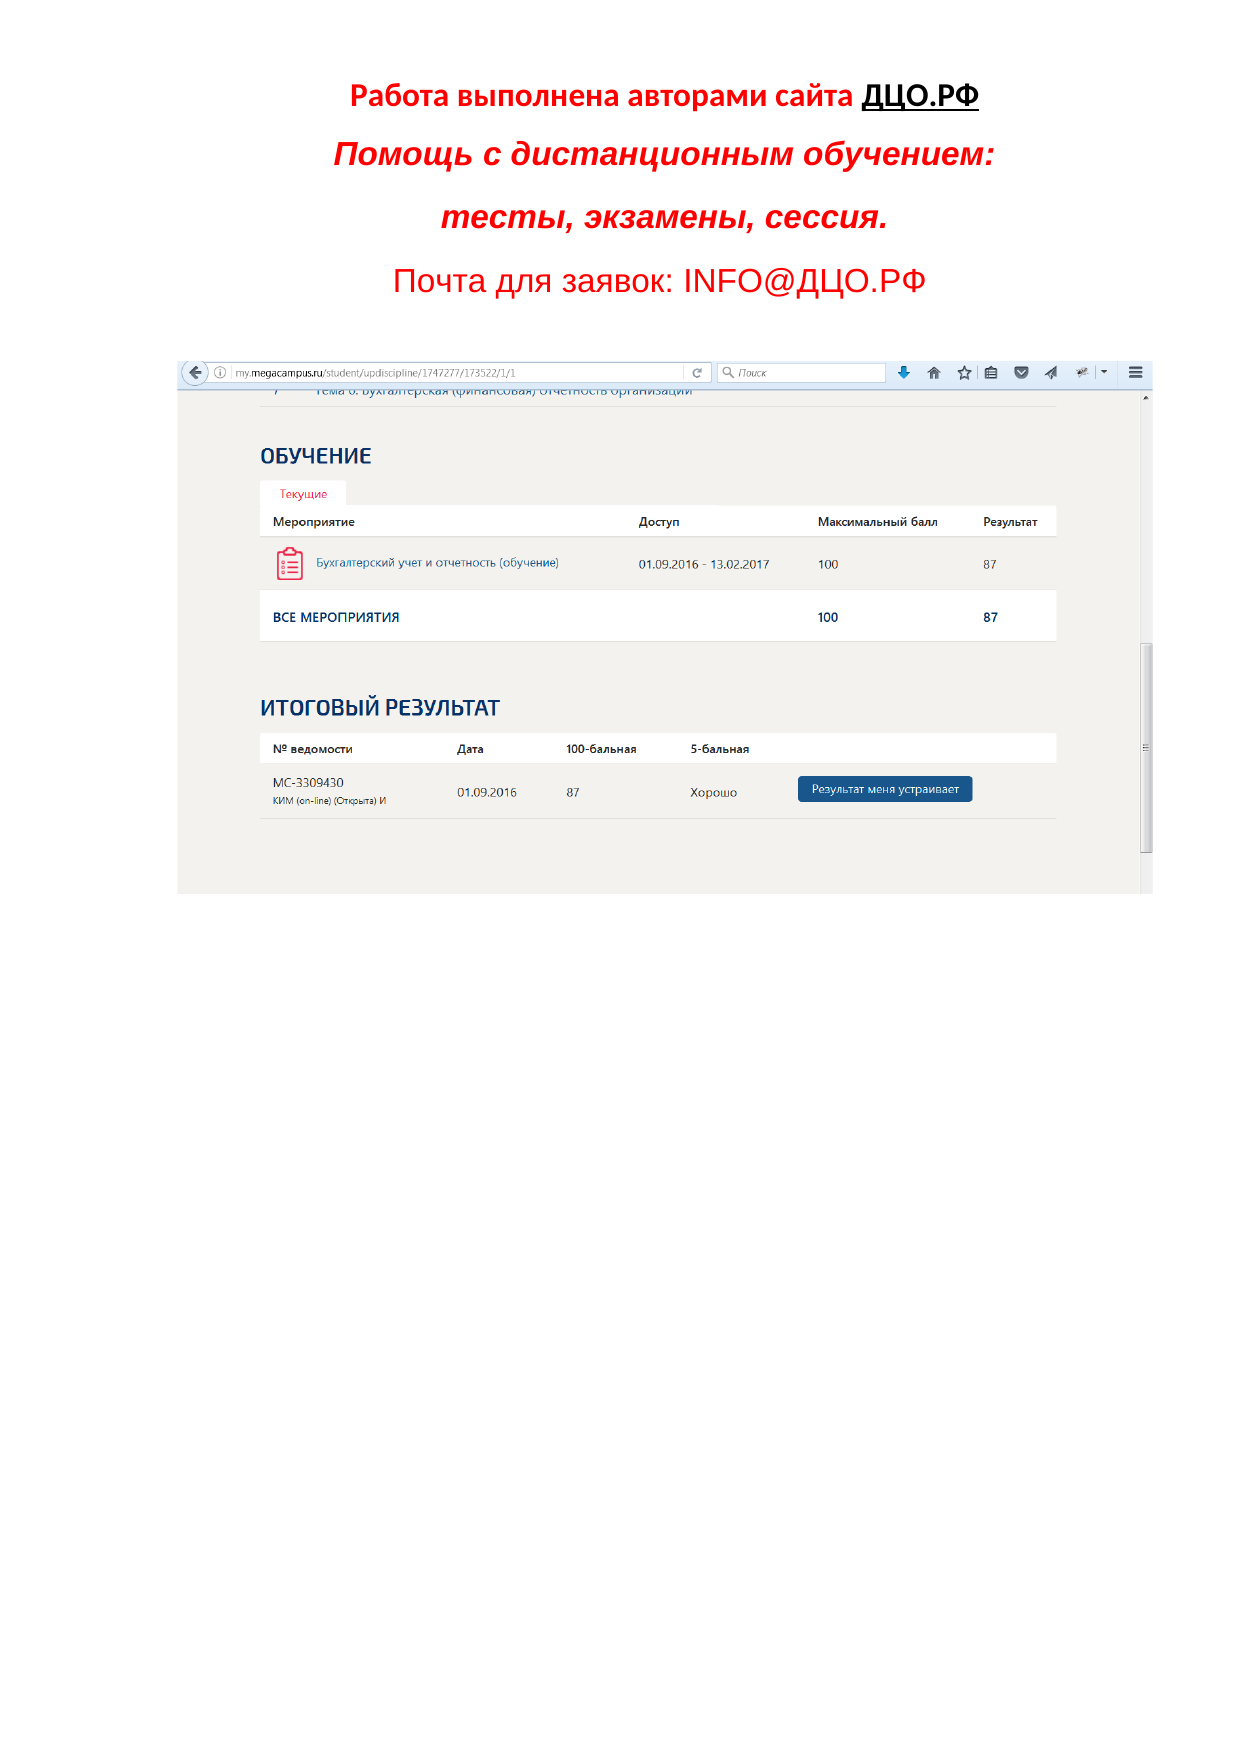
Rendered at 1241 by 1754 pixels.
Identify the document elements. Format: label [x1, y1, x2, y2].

picture [177, 361, 1153, 894]
